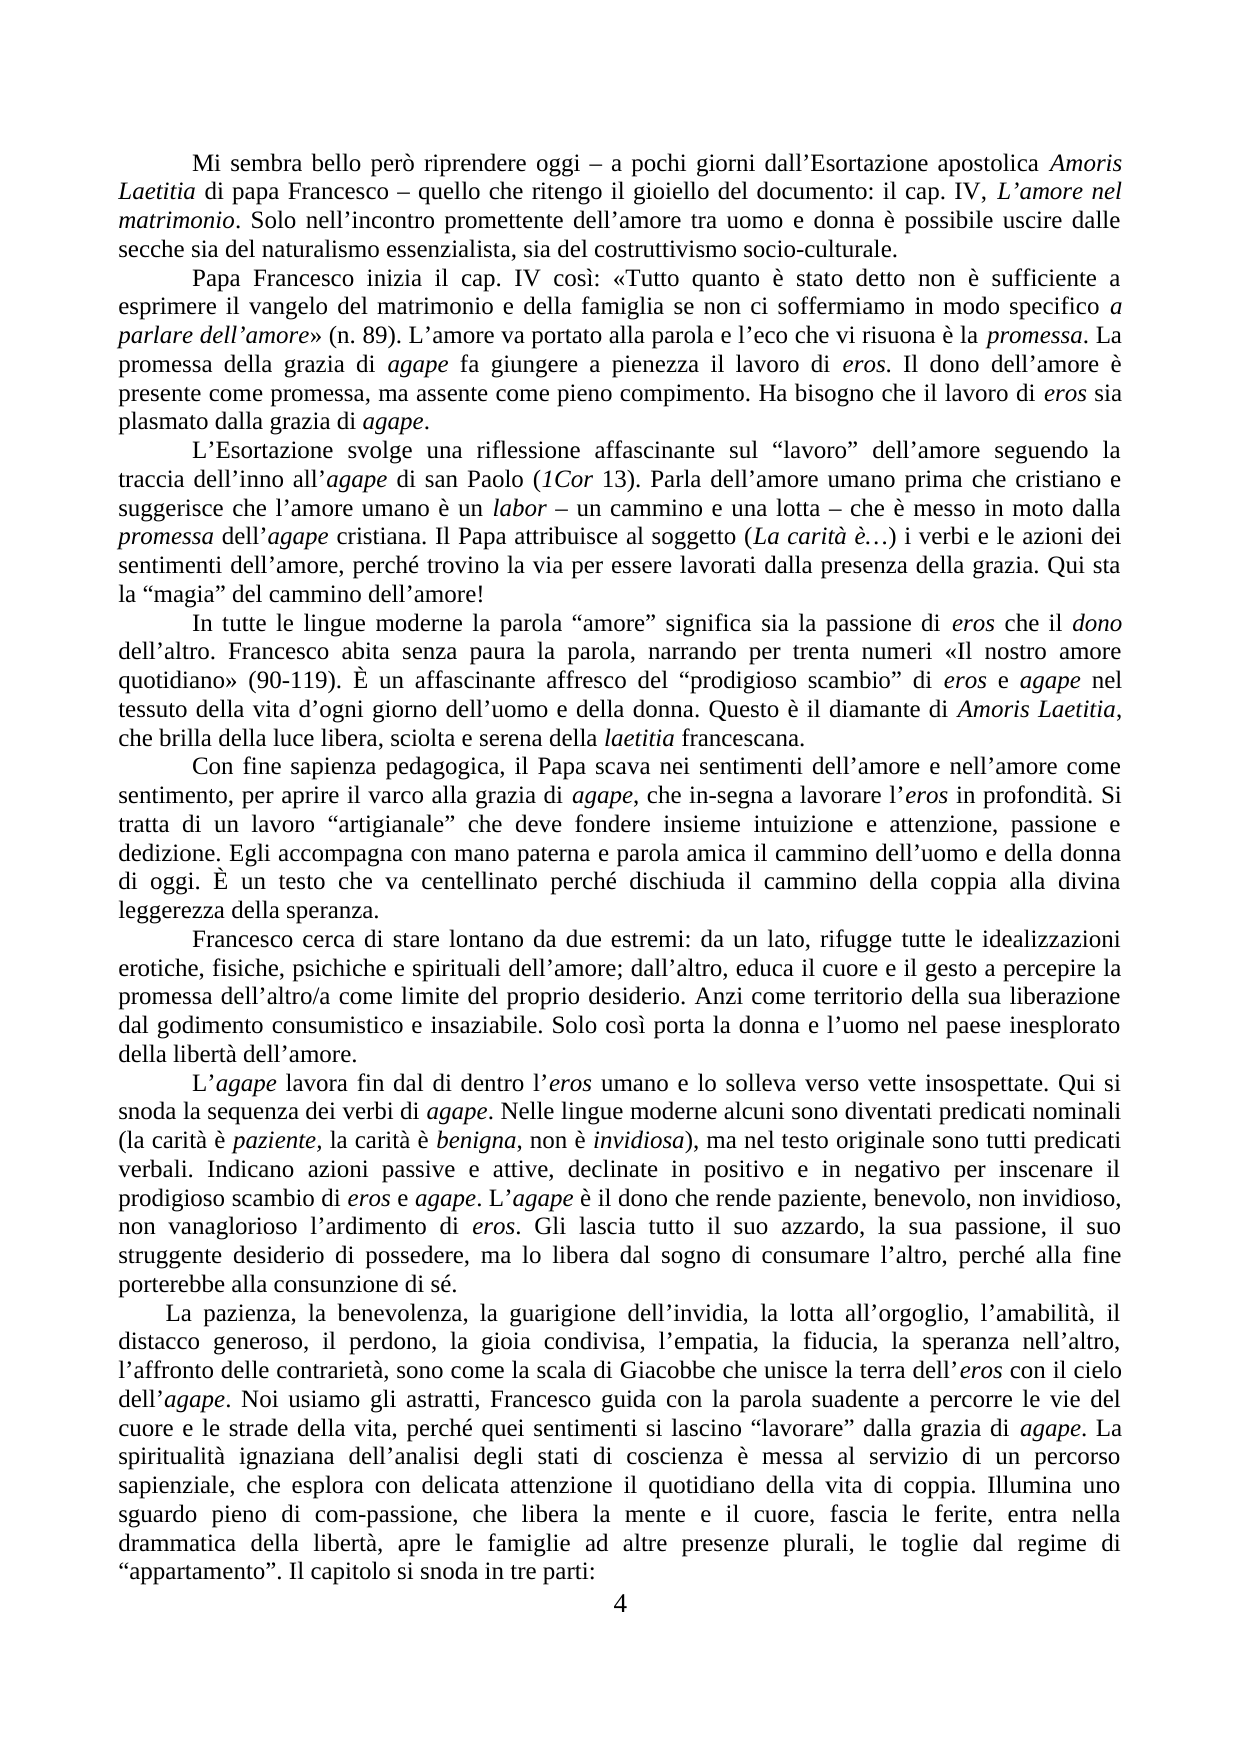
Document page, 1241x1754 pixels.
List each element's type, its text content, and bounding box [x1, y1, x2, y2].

text Con fine sapienza pedagogica, il Papa scava nei sentimenti dell’amore e nell’amore come sentimento, per aprire il varco alla grazia di agape, che in-segna a lavorare l’eros in profondità. Si tratta di un lavoro “artigianale” che deve fondere insieme intuizione e attenzione, passione e dedizione. Egli accompagna con mano paterna e parola amica il cammino dell’uomo e della donna di oggi. È un testo che va centellinato perché dischiuda il cammino della coppia alla divina leggerezza della speranza. [118, 751, 1122, 924]
text L’Esortazione svolge una riflessione affascinante sul “lavoro” dell’amore seguendo la traccia dell’inno all’agape di san Paolo (1Cor 13). Parla dell’amore umano prima che cristiano e suggerisce che l’amore umano è un labor – un cammino e una lotta – che è messo in moto dalla promessa dell’agape cristiana. Il Papa attribuisce al soggetto (La carità è…) i verbi e le azioni dei sentimenti dell’amore, perché trovino la via per essere lavorati dalla presenza della grazia. Qui sta la “magia” del cammino dell’amore! [118, 435, 1122, 608]
text Mi sembra bello però riprendere oggi – a pochi giorni dall’Esortazione apostolica Amoris Laetitia di papa Francesco – quello che ritengo il gioiello del documento: il cap. IV, L’amore nel matrimonio. Solo nell’incontro promettente dell’amore tra uomo e donna è possibile uscire dalle secche sia del naturalismo essenzialista, sia del costruttivismo socio-culturale. [118, 148, 1122, 263]
text L’agape lavora fin dal di dentro l’eros umano e lo solleva verso vette insospettate. Qui si snoda la sequenza dei verbi di agape. Nelle lingue moderne alcuni sono diventati predicati nominali (la carità è paziente, la carità è benigna, non è invidiosa), ma nel testo originale sono tutti predicati verbali. Indicano azioni passive e attive, declinate in positivo e in negativo per inscenare il prodigioso scambio di eros e agape. L’agape è il dono che rende paziente, benevolo, non invidioso, non vanaglorioso l’ardimento di eros. Gli lascia tutto il suo azzardo, la sua passione, il suo struggente desiderio di possedere, ma lo libera dal sogno di consumare l’altro, perché alla fine porterebbe alla consunzione di sé. [118, 1068, 1122, 1298]
text La pazienza, la benevolenza, la guarigione dell’invidia, la lotta all’orgoglio, l’amabilità, il distacco generoso, il perdono, la gioia condivisa, l’empatia, la fiducia, la speranza nell’altro, l’affronto delle contrarietà, sono come la scala di Giacobbe che unisce la terra dell’eros con il cielo dell’agape. Noi usiamo gli astratti, Francesco guida con la parola suadente a percorre le vie del cuore e le strade della vita, perché quei sentimenti si lascino “lavorare” dalla grazia di agape. La spiritualità ignaziana dell’analisi degli stati di coscienza è messa al servizio di un percorso sapienziale, che esplora con delicata attenzione il quotidiano della vita di coppia. Illumina uno sguardo pieno di com-passione, che libera la mente e il cuore, fascia le ferite, entra nella drammatica della libertà, apre le famiglie ad altre presenze plurali, le toglie dal regime di “appartamento”. Il capitolo si snoda in tre parti: [118, 1298, 1122, 1585]
text In tutte le lingue moderne la parola “amore” significa sia la passione di eros che il dono dell’altro. Francesco abita senza paura la parola, narrando per trenta numeri «Il nostro amore quotidiano» (90-119). È un affascinante affresco del “prodigioso scambio” di eros e agape nel tessuto della vita d’ogni giorno dell’uomo e della donna. Questo è il diamante di Amoris Laetitia, che brilla della luce libera, sciolta e serena della laetitia francescana. [118, 608, 1122, 751]
text Papa Francesco inizia il cap. IV così: «Tutto quanto è stato detto non è sufficiente a esprimere il vangelo del matrimonio e della famiglia se non ci soffermiamo in modo specifico a parlare dell’amore» (n. 89). L’amore va portato alla parola e l’eco che vi risuona è la promessa. La promessa della grazia di agape fa giungere a pienezza il lavoro di eros. Il dono dell’amore è presente come promessa, ma assente come pieno compimento. Ha bisogno che il lavoro di eros sia plasmato dalla grazia di agape. [118, 263, 1122, 435]
text Francesco cerca di stare lontano da due estremi: da un lato, rifugge tutte le idealizzazioni erotiche, fisiche, psichiche e spirituali dell’amore; dall’altro, educa il cuore e il gesto a percepire la promessa dell’altro/a come limite del proprio desiderio. Anzi come territorio della sua liberazione dal godimento consumistico e insaziabile. Solo così porta la donna e l’uomo nel paese inesplorato della libertà dell’amore. [118, 924, 1122, 1068]
